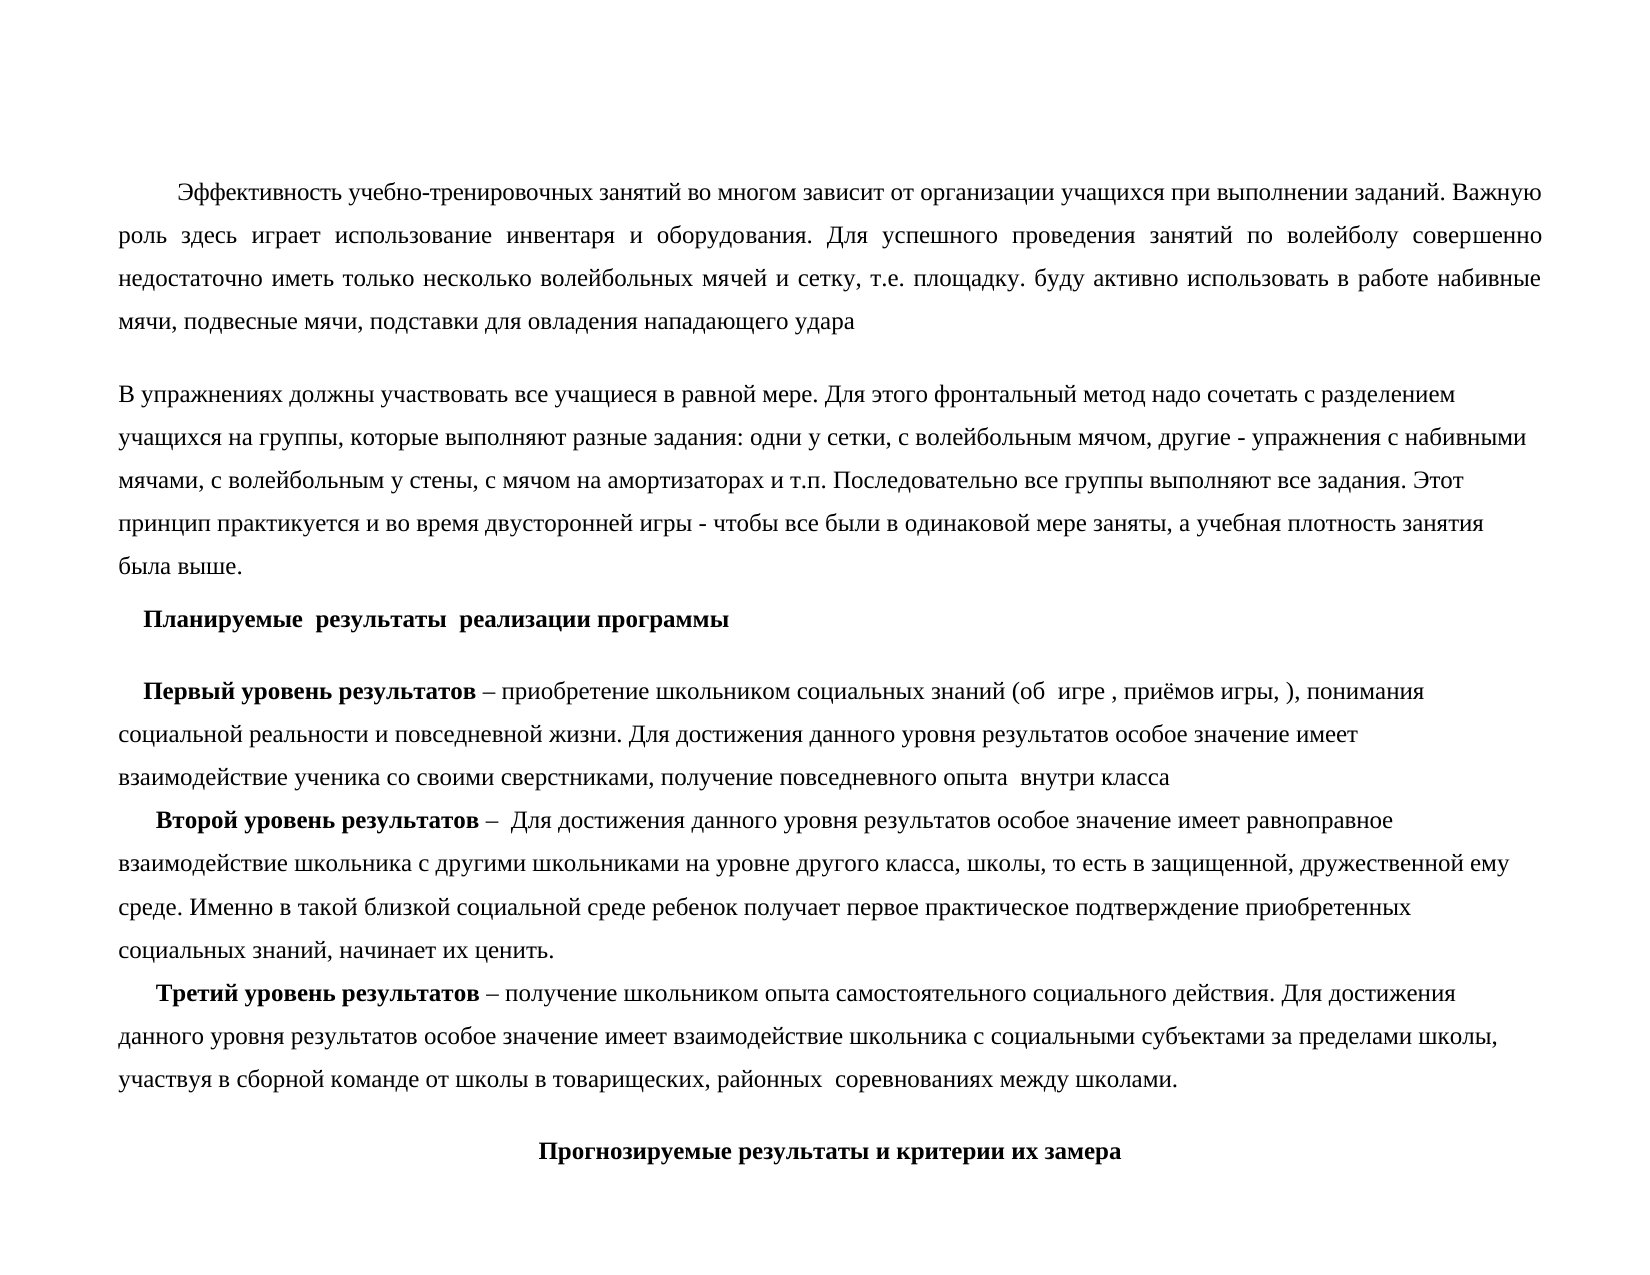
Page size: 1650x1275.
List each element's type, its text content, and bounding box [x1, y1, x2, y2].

text Первый уровень результатов – приобретение школьником социальных знаний (об игре , приёмов игры, ), понимания социальной реальности и повседневной жизни. Для достижения данного уровня результатов особое значение имеет взаимодействие ученика со своими сверстниками, получение повседневного опыта внутри класса Второй уровень результатов – Для достижения данного уровня результатов особое значение имеет равноправное взаимодействие школьника с другими школьниками на уровне другого класса, школы, то есть в защищенной, дружественной ему среде. Именно в такой близкой социальной среде ребенок получает первое практическое подтверждение приобретенных социальных знаний, начинает их ценить. Третий уровень результатов – получение школьником опыта самостоятельного социального действия. Для достижения данного уровня результатов особое значение имеет взаимодействие школьника с социальными субъектами за пределами школы, участвуя в сборной команде от школы в товарищеских, районных соревнованиях между школами. [118, 676, 1532, 1093]
text Эффективность учебно-тренировочных занятий во многом зависит от организации учащихся при выполнении заданий. Важную роль здесь играет использование инвентаря и оборудования. Для успешного проведения занятий по волейболу совершенно недостаточно иметь только несколько волейбольных мячей и сетку, т.е. площадку. буду активно использовать в работе набивные мячи, подвесные мячи, подставки для овладения нападающего удара [118, 177, 1542, 335]
text В упражнениях должны участвовать все учащиеся в равной мере. Для этого фронтальный метод надо сочетать с разделением учащихся на группы, которые выполняют разные задания: одни у сетки, с волейбольным мячом, другие - упражнения с набивными мячами, с волейбольным у стены, с мячом на амортизаторах и т.п. Последовательно все группы выполняют все задания. Этот принцип практикуется и во время двусторонней игры - чтобы все были в одинаковой мере заняты, а учебная плотность занятия была выше. [118, 379, 1542, 580]
text Планируемые результаты реализации программы [118, 604, 1542, 632]
text Прогнозируемые результаты и критерии их замера [118, 1136, 1542, 1165]
